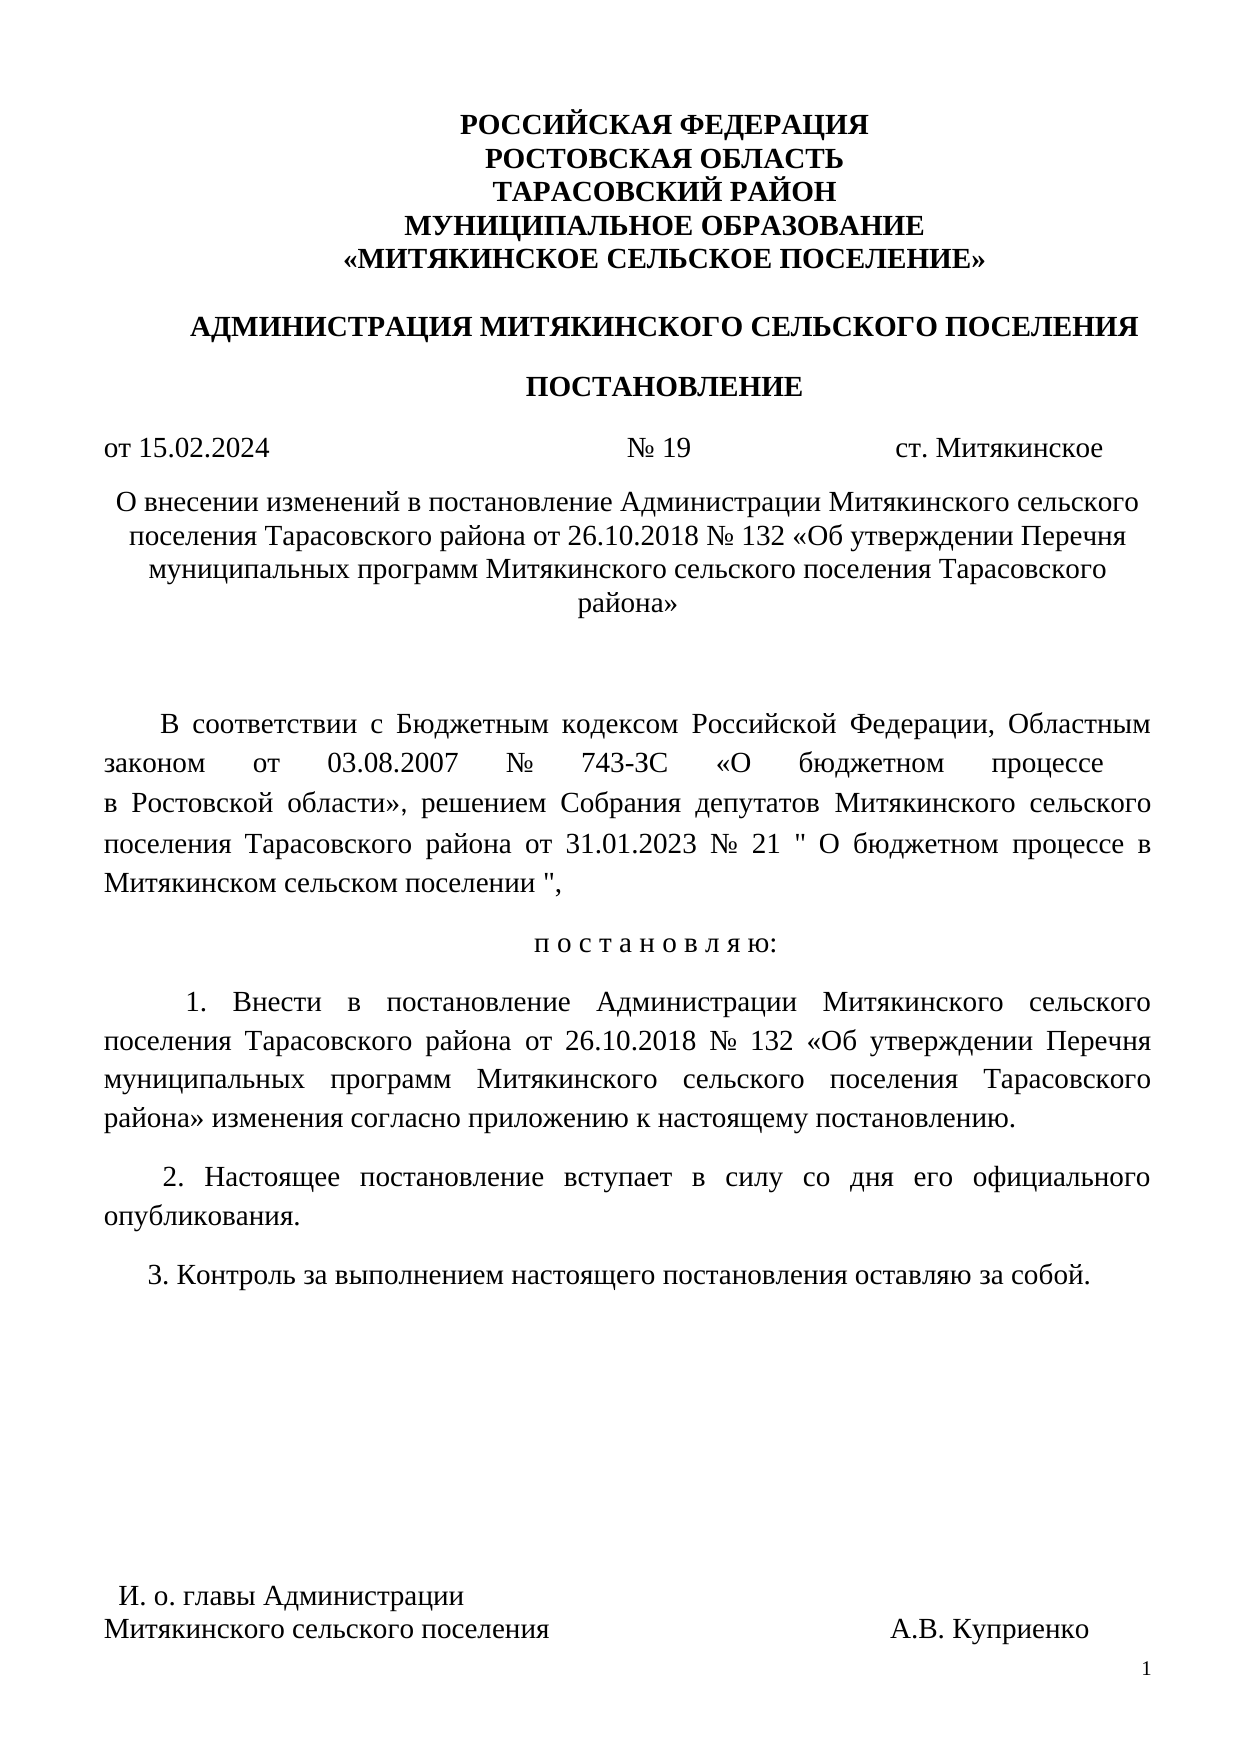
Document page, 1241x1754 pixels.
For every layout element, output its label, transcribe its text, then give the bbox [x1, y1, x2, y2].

text ПОСТАНОВЛЕНИЕ [103, 369, 1152, 403]
text АДМИНИСТРАЦИЯ МИТЯКИНСКОГО СЕЛЬСКОГО ПОСЕЛЕНИЯ [103, 309, 1152, 342]
text 3. Контроль за выполнением настоящего постановления оставляю за собой. [103, 1257, 1152, 1291]
text 2. Настоящее постановление вступает в силу со дня его официального опубликования. [103, 1159, 1152, 1231]
text 1. Внести в постановление Администрации Митякинского сельского поселения Тарасовского района от 26.10.2018 № 132 «Об утверждении Перечня муниципальных программ Митякинского сельского поселения Тарасовского района» изменения согласно приложению к настоящему постановлению. [103, 984, 1152, 1133]
text п о с т а н о в л я ю: [103, 925, 1152, 958]
text РОСТОВСКАЯ ОБЛАСТЬ [103, 141, 1152, 174]
text ТАРАСОВСКИЙ РАЙОН [103, 174, 1152, 208]
text от 15.02.2024 № 19 ст. Митякинское [103, 430, 1152, 463]
text РОССИЙСКАЯ ФЕДЕРАЦИЯ [103, 107, 1152, 141]
text В соответствии с Бюджетным кодексом Российской Федерации, Областным законом от 03.08.2007 № 743-ЗС «О бюджетном процессе в Ростовской области», решением Собрания депутатов Митякинского сельского поселения Тарасовского района от 31.01.2023 № 21 " О бюджетном процессе в Митякинском сельском поселении ", [103, 706, 1152, 899]
text Митякинского сельского поселения А.В. Куприенко [103, 1611, 1152, 1645]
text О внесении изменений в постановление Администрации Митякинского сельского поселения Тарасовского района от 26.10.2018 № 132 «Об утверждении Перечня муниципальных программ Митякинского сельского поселения Тарасовского района» [103, 484, 1152, 618]
text «МИТЯКИНСКОЕ СЕЛЬСКОЕ ПОСЕЛЕНИЕ» [103, 242, 1152, 275]
text МУНИЦИПАЛЬНОЕ ОБРАЗОВАНИЕ [103, 208, 1152, 242]
text И. о. главы Администрации [103, 1578, 1152, 1611]
